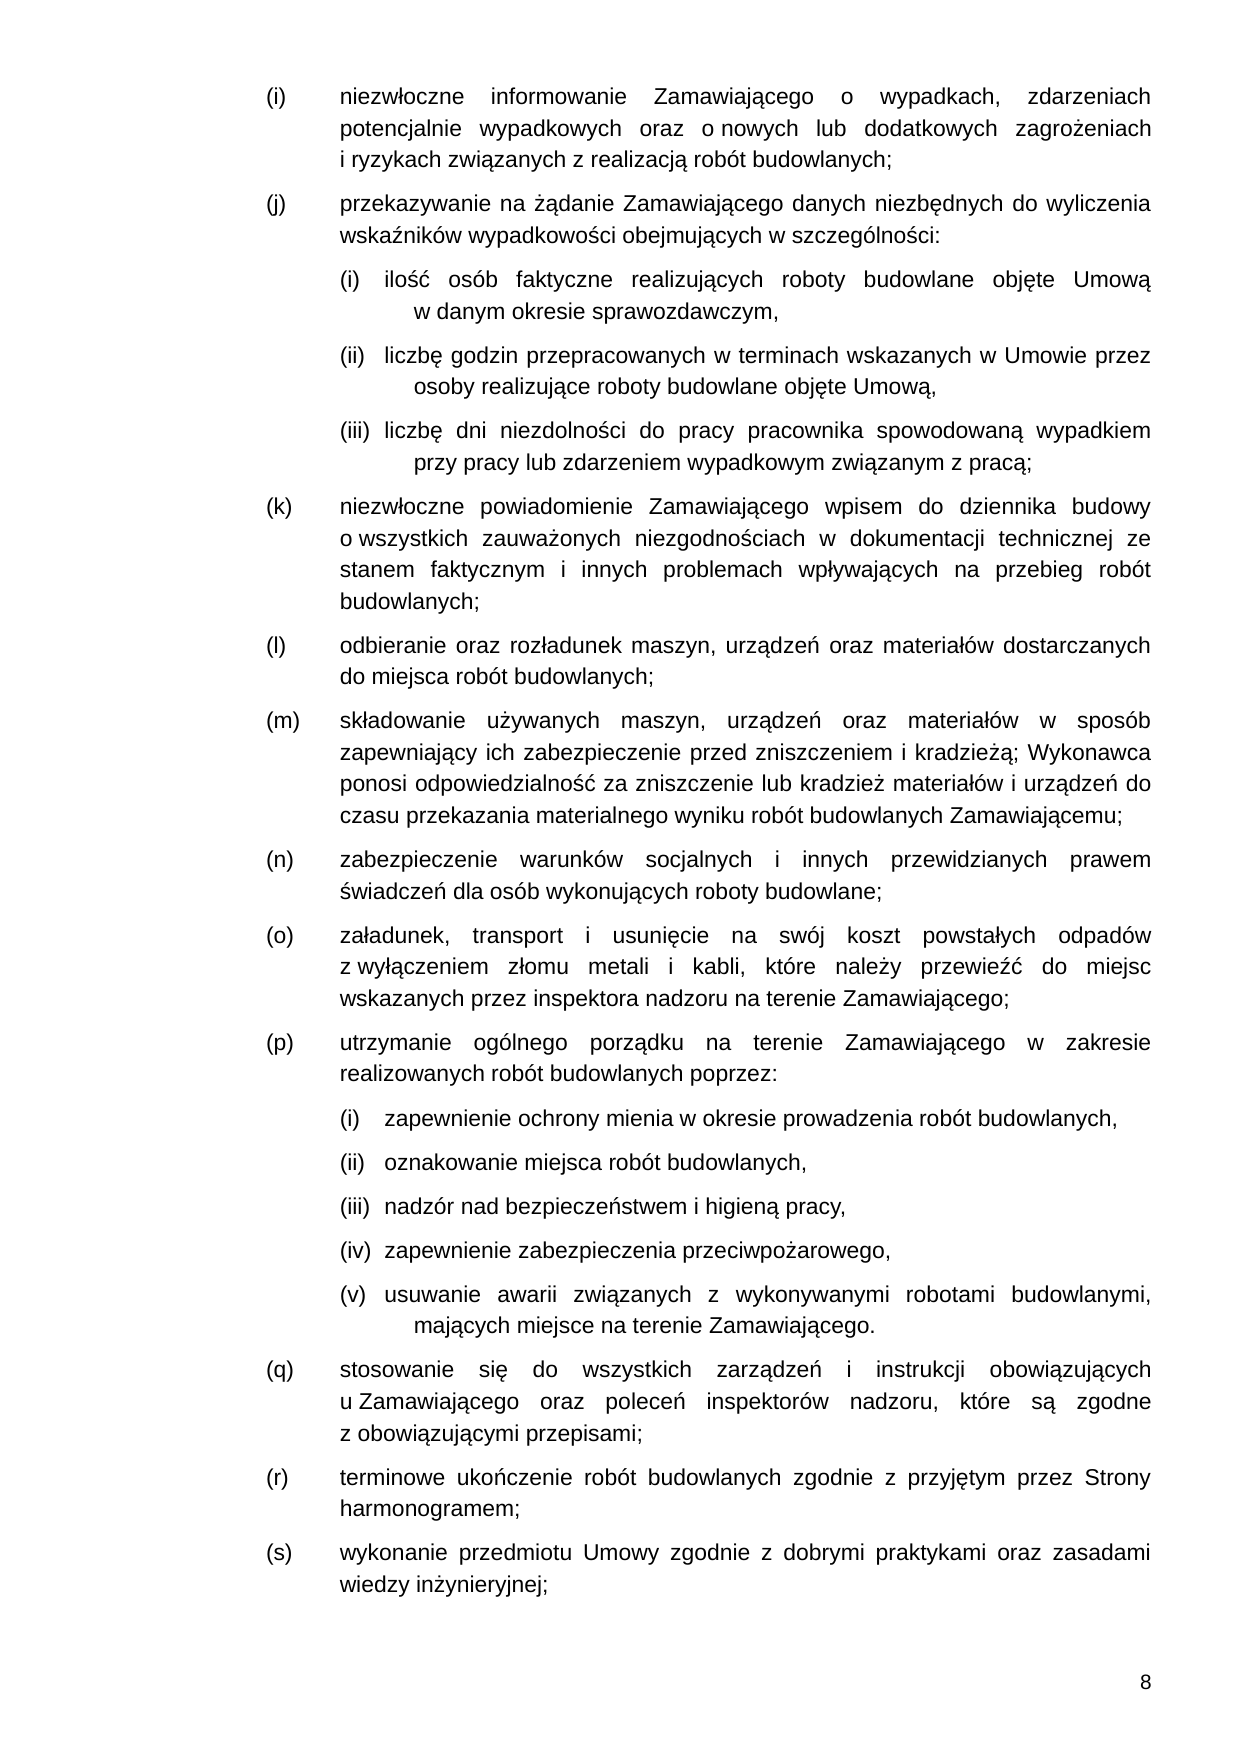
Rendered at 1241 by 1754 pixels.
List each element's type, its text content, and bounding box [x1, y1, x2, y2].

subtitle niezwłoczne informowanie Zamawiającego o wypadkach, zdarzeniach potencjalnie wypadkowych oraz o nowych lub dodatkowych zagrożeniach i ryzykach związanych z realizacją robót budowlanych; [266, 83, 1152, 173]
subtitle ilość osób faktyczne realizujących roboty budowlane objęte Umową w danym okresie sprawozdawczym, [339, 266, 1152, 324]
subtitle odbieranie oraz rozładunek maszyn, urządzeń oraz materiałów dostarczanych do miejsca robót budowlanych; [266, 632, 1152, 689]
subtitle załadunek, transport i usunięcie na swój koszt powstałych odpadów z wyłączeniem złomu metali i kabli, które należy przewieźć do miejsc wskazanych przez inspektora nadzoru na terenie Zamawiającego; [266, 922, 1152, 1011]
subtitle terminowe ukończenie robót budowlanych zgodnie z przyjętym przez Strony harmonogramem; [266, 1463, 1152, 1521]
subtitle składowanie używanych maszyn, urządzeń oraz materiałów w sposób zapewniający ich zabezpieczenie przed zniszczeniem i kradzieżą; Wykonawca ponosi odpowiedzialność za zniszczenie lub kradzież materiałów i urządzeń do czasu przekazania materialnego wyniku robót budowlanych Zamawiającemu; [266, 707, 1152, 828]
subtitle zapewnienie zabezpieczenia przeciwpożarowego, [339, 1237, 1152, 1263]
subtitle usuwanie awarii związanych z wykonywanymi robotami budowlanymi, mających miejsce na terenie Zamawiającego. [339, 1281, 1152, 1339]
subtitle liczbę godzin przepracowanych w terminach wskazanych w Umowie przez osoby realizujące roboty budowlane objęte Umową, [339, 342, 1152, 399]
subtitle przekazywanie na żądanie Zamawiającego danych niezbędnych do wyliczenia wskaźników wypadkowości obejmujących w szczególności: [266, 190, 1152, 248]
subtitle oznakowanie miejsca robót budowlanych, [339, 1148, 1152, 1175]
subtitle liczbę dni niezdolności do pracy pracownika spowodowaną wypadkiem przy pracy lub zdarzeniem wypadkowym związanym z pracą; [339, 417, 1152, 475]
subtitle stosowanie się do wszystkich zarządzeń i instrukcji obowiązujących u Zamawiającego oraz poleceń inspektorów nadzoru, które są zgodne z obowiązującymi przepisami; [266, 1356, 1152, 1446]
subtitle zabezpieczenie warunków socjalnych i innych przewidzianych prawem świadczeń dla osób wykonujących roboty budowlane; [266, 846, 1152, 904]
subtitle zapewnienie ochrony mienia w okresie prowadzenia robót budowlanych, [339, 1104, 1152, 1131]
subtitle nadzór nad bezpieczeństwem i higieną pracy, [339, 1193, 1152, 1219]
subtitle niezwłoczne powiadomienie Zamawiającego wpisem do dziennika budowy o wszystkich zauważonych niezgodnościach w dokumentacji technicznej ze stanem faktycznym i innych problemach wpływających na przebieg robót budowlanych; [266, 493, 1152, 614]
subtitle wykonanie przedmiotu Umowy zgodnie z dobrymi praktykami oraz zasadami wiedzy inżynieryjnej; [266, 1539, 1152, 1597]
subtitle utrzymanie ogólnego porządku na terenie Zamawiającego w zakresie realizowanych robót budowlanych poprzez: [266, 1029, 1152, 1087]
